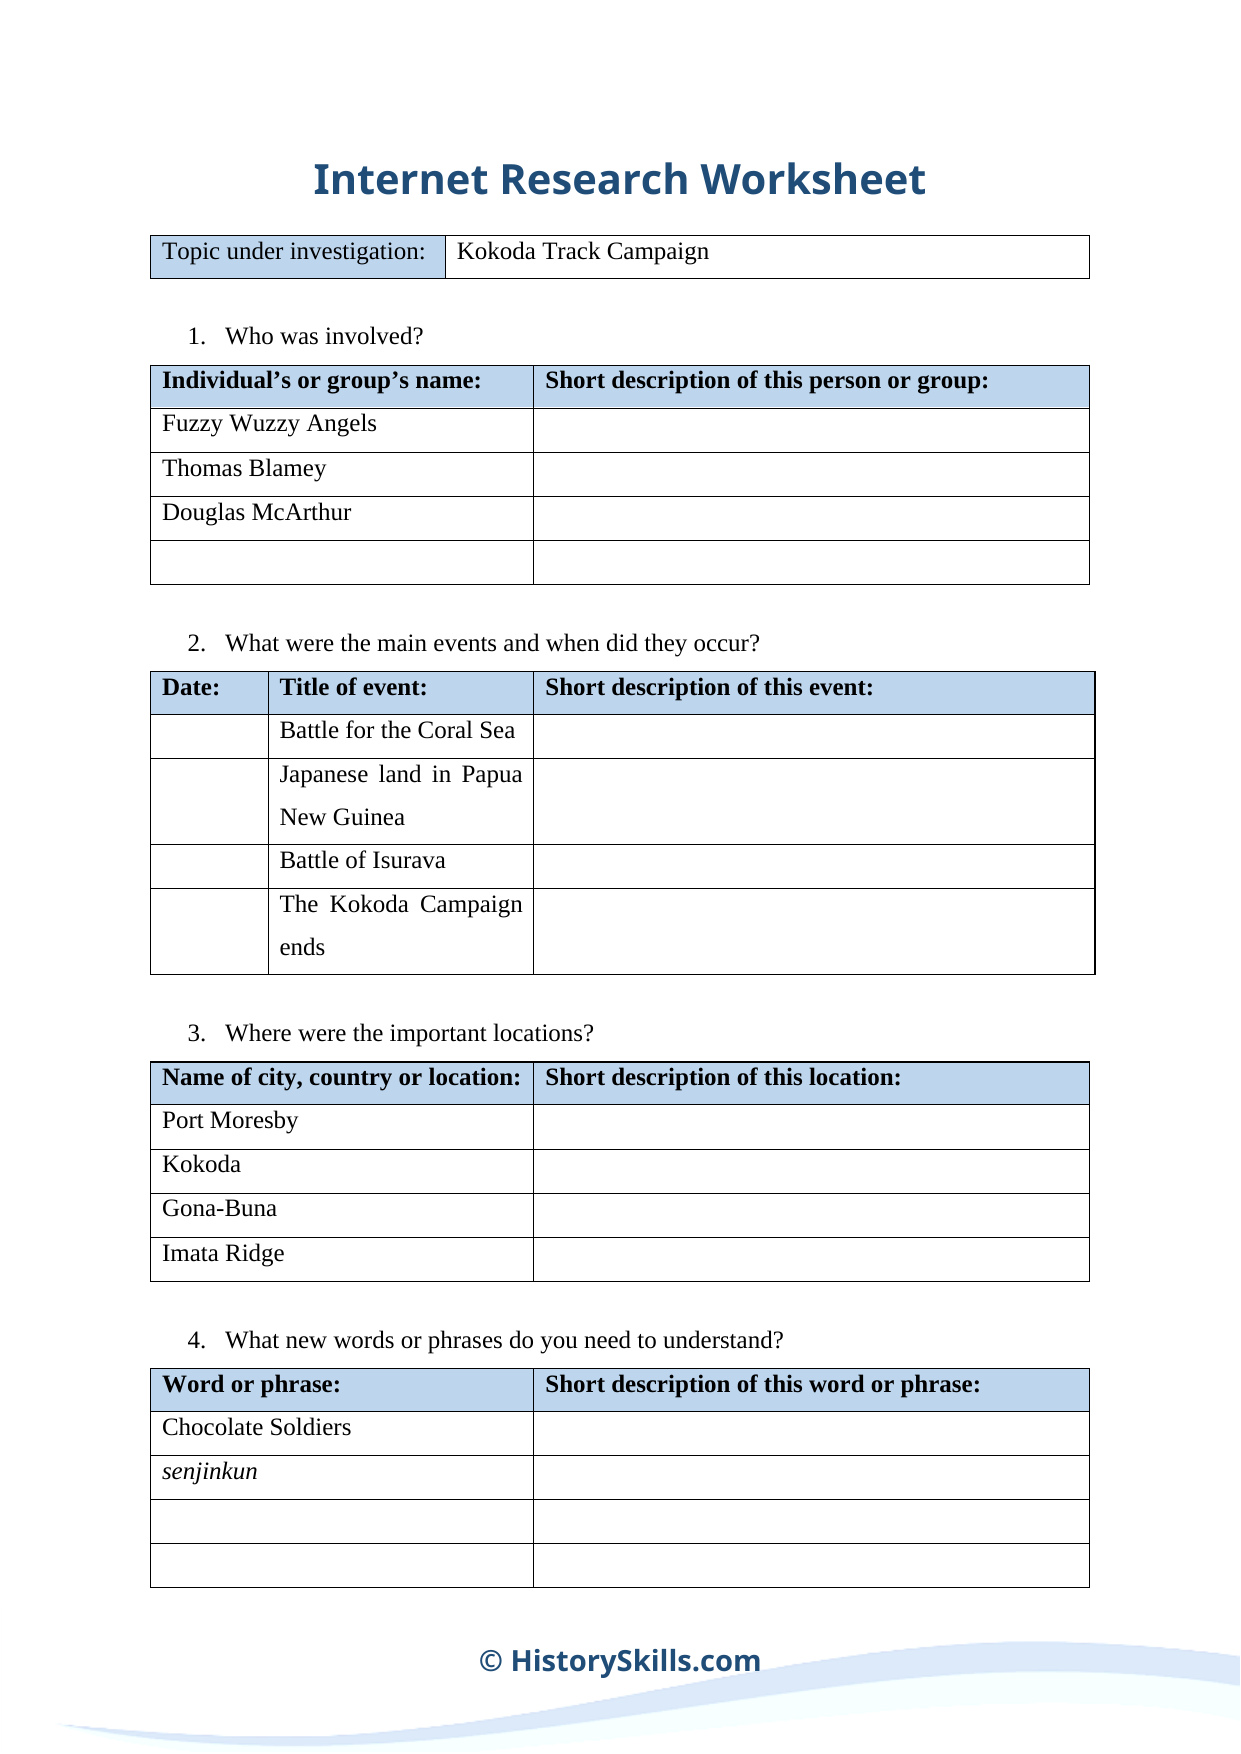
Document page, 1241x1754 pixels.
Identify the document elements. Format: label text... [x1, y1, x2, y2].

table_cell Battle for the Coral Sea [269, 715, 533, 758]
table_cell [151, 715, 268, 758]
table_cell [534, 453, 1089, 496]
list Who was involved? [187, 321, 1090, 350]
table_header Title of event: [269, 672, 533, 714]
table_cell [151, 845, 268, 888]
table_cell [151, 1500, 533, 1543]
table_cell [534, 715, 1094, 758]
table_header Short description of this word or phrase: [534, 1369, 1089, 1411]
table_cell Kokoda [151, 1150, 533, 1192]
table_cell [534, 759, 1094, 844]
table_cell [534, 1500, 1089, 1543]
table_header Short description of this location: [534, 1063, 1089, 1104]
list What new words or phrases do you need to understand? [187, 1325, 1090, 1353]
list Where were the important locations? [187, 1018, 1090, 1047]
table_cell [534, 1544, 1089, 1587]
table_cell Douglas McArthur [151, 497, 533, 540]
table_cell Chocolate Soldiers [151, 1412, 533, 1455]
table_header Date: [151, 672, 268, 714]
table_cell Fuzzy Wuzzy Angels [151, 409, 533, 452]
table_header Short description of this person or group: [534, 366, 1089, 407]
table_cell [534, 1194, 1089, 1237]
table_cell Port Moresby [151, 1105, 533, 1148]
table_cell [151, 759, 268, 844]
table_cell Gona-Buna [151, 1194, 533, 1237]
table_header Topic under investigation: [151, 236, 445, 278]
table_cell [534, 1105, 1089, 1148]
table_header Word or phrase: [151, 1369, 533, 1411]
table_cell [151, 889, 268, 974]
table_cell [534, 1412, 1089, 1455]
table_cell senjinkun [151, 1456, 533, 1499]
text Internet Research Worksheet [150, 150, 1090, 207]
table_cell [534, 409, 1089, 452]
table_header Individual’s or group’s name: [151, 366, 533, 407]
table_cell [151, 541, 533, 584]
table_header Name of city, country or location: [151, 1063, 533, 1104]
table_cell Battle of Isurava [269, 845, 533, 888]
table_header Kokoda Track Campaign [446, 236, 1089, 278]
table_cell Japanese land in Papua New Guinea [269, 759, 533, 844]
table_cell The Kokoda Campaign ends [269, 889, 533, 974]
table_header Short description of this event: [534, 672, 1094, 714]
table_cell [534, 1456, 1089, 1499]
table_cell [534, 541, 1089, 584]
table_cell Thomas Blamey [151, 453, 533, 496]
table_cell [534, 497, 1089, 540]
table_cell [534, 889, 1094, 974]
table_cell [534, 845, 1094, 888]
table_cell [151, 1544, 533, 1587]
table_cell [534, 1238, 1089, 1281]
table_cell [534, 1150, 1089, 1192]
table_cell Imata Ridge [151, 1238, 533, 1281]
list What were the main events and when did they occur? [187, 628, 1090, 657]
